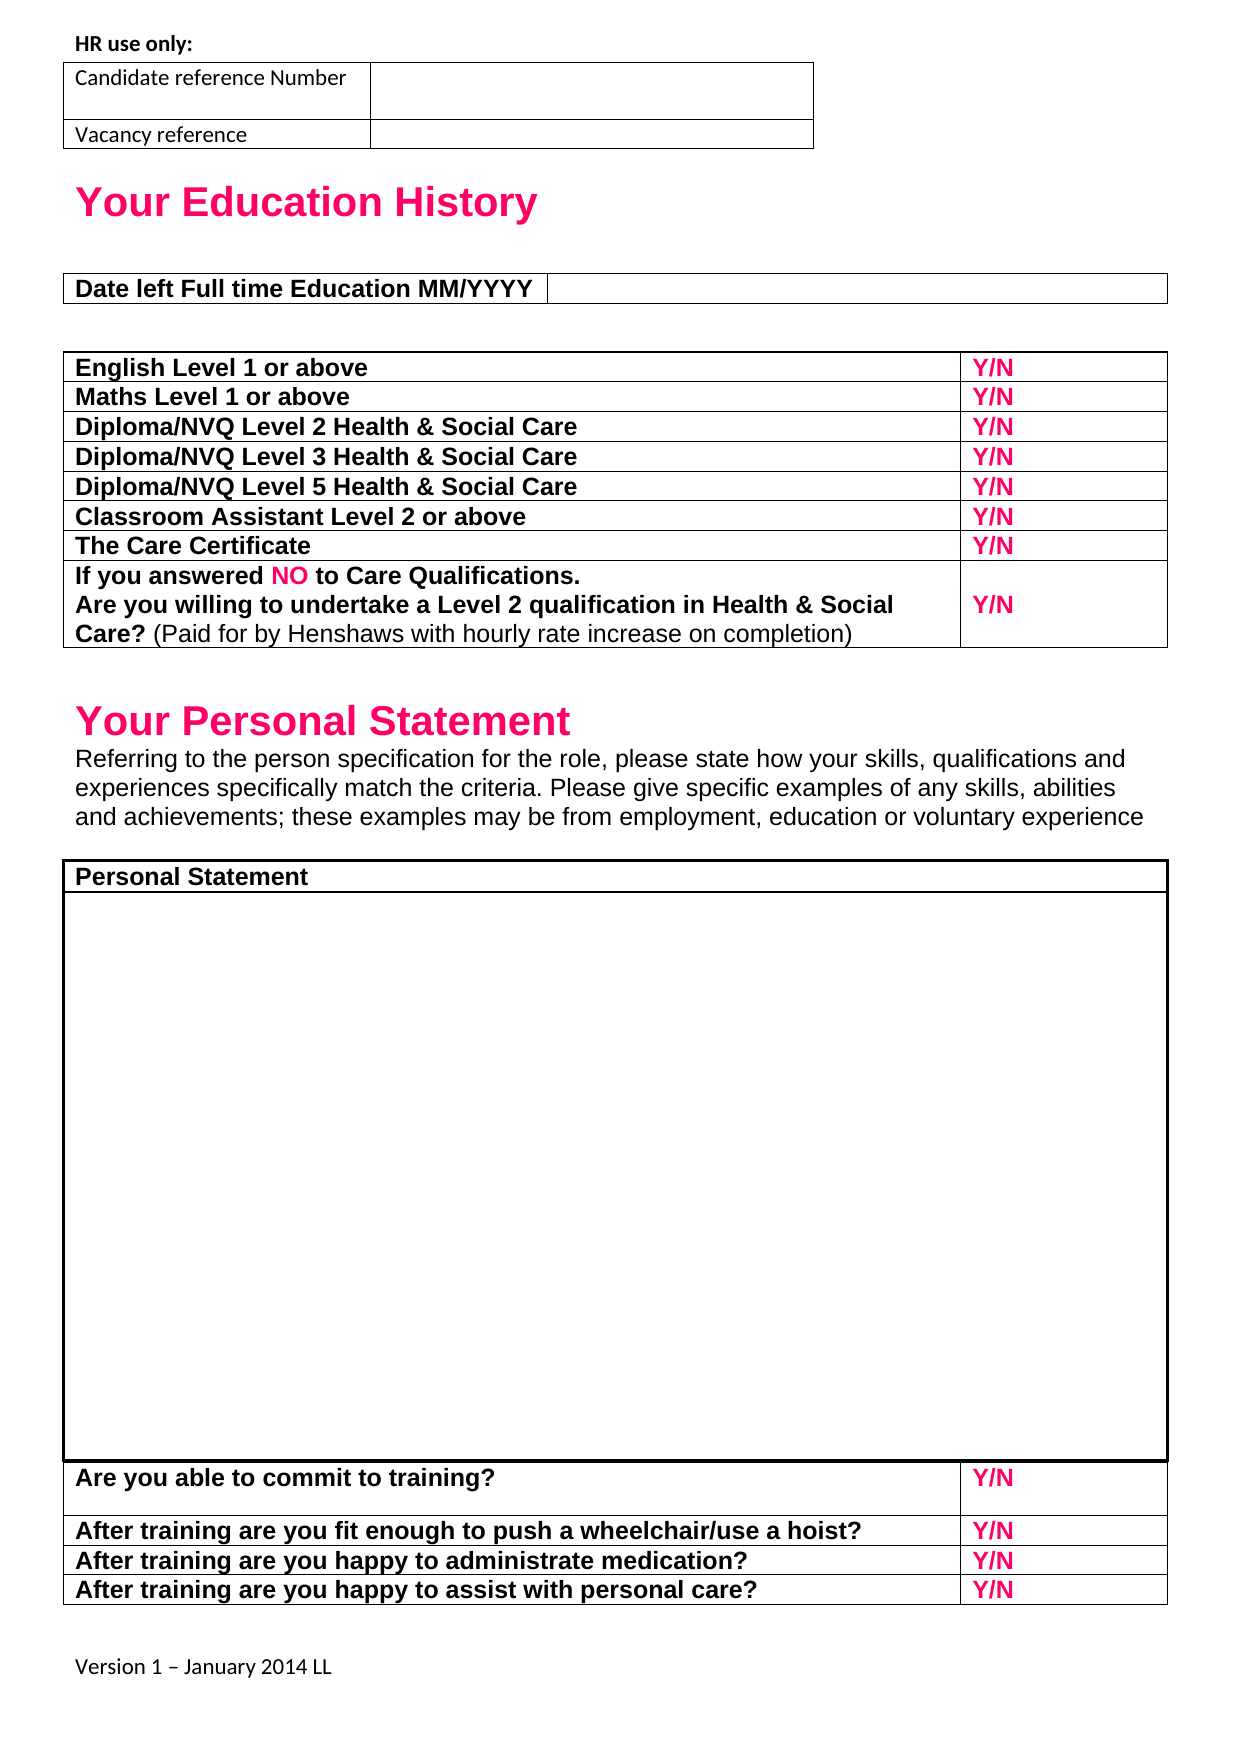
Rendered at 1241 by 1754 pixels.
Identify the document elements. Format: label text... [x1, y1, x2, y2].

table_header English Level 1 or above [64, 353, 960, 381]
table_cell After training are you happy to assist with personal care? [64, 1575, 960, 1604]
table_cell Diploma/NVQ Level 3 Health & Social Care [64, 442, 960, 471]
table_cell Y/N [961, 442, 1167, 471]
table_cell After training are you fit enough to push a wheelchair/use a hoist? [64, 1516, 960, 1544]
table_header Date left Full time Education MM/YYYY [64, 274, 547, 302]
table_cell Y/N [961, 561, 1167, 647]
table_cell Y/N [961, 531, 1167, 560]
text Your Education History [75, 177, 1165, 225]
table_cell Y/N [961, 1546, 1167, 1574]
table_cell Y/N [961, 501, 1167, 530]
table_cell Y/N [961, 1516, 1167, 1544]
table_header Are you able to commit to training? [64, 1463, 960, 1515]
text Your Personal Statement [75, 696, 1165, 744]
table_cell Y/N [961, 472, 1167, 500]
table_cell [65, 893, 1166, 1459]
table_cell Classroom Assistant Level 2 or above [64, 501, 960, 530]
table_cell Diploma/NVQ Level 5 Health & Social Care [64, 472, 960, 500]
table_header Personal Statement [65, 862, 1166, 891]
table_header Y/N [961, 353, 1167, 381]
table_cell Diploma/NVQ Level 2 Health & Social Care [64, 412, 960, 441]
table_cell Y/N [961, 412, 1167, 441]
table_cell If you answered NO to Care Qualifications. Are you willing to undertake a Level 2 qualification in Health & Social Care? (Paid for by Henshaws with hourly rate increase on completion) [64, 561, 960, 647]
table_cell Maths Level 1 or above [64, 382, 960, 411]
table_cell After training are you happy to administrate medication? [64, 1546, 960, 1574]
table_cell Y/N [961, 1575, 1167, 1604]
table_cell Y/N [961, 382, 1167, 411]
table_cell The Care Certificate [64, 531, 960, 560]
table_header [548, 274, 1167, 302]
text Referring to the person specification for the role, please state how your skills, qualifications and experiences specifically match the criteria. Please give specific examples of any skills, abilities and achievements; these examples may be from employment, education or voluntary experience [75, 744, 1165, 830]
table_header Y/N [961, 1463, 1167, 1515]
